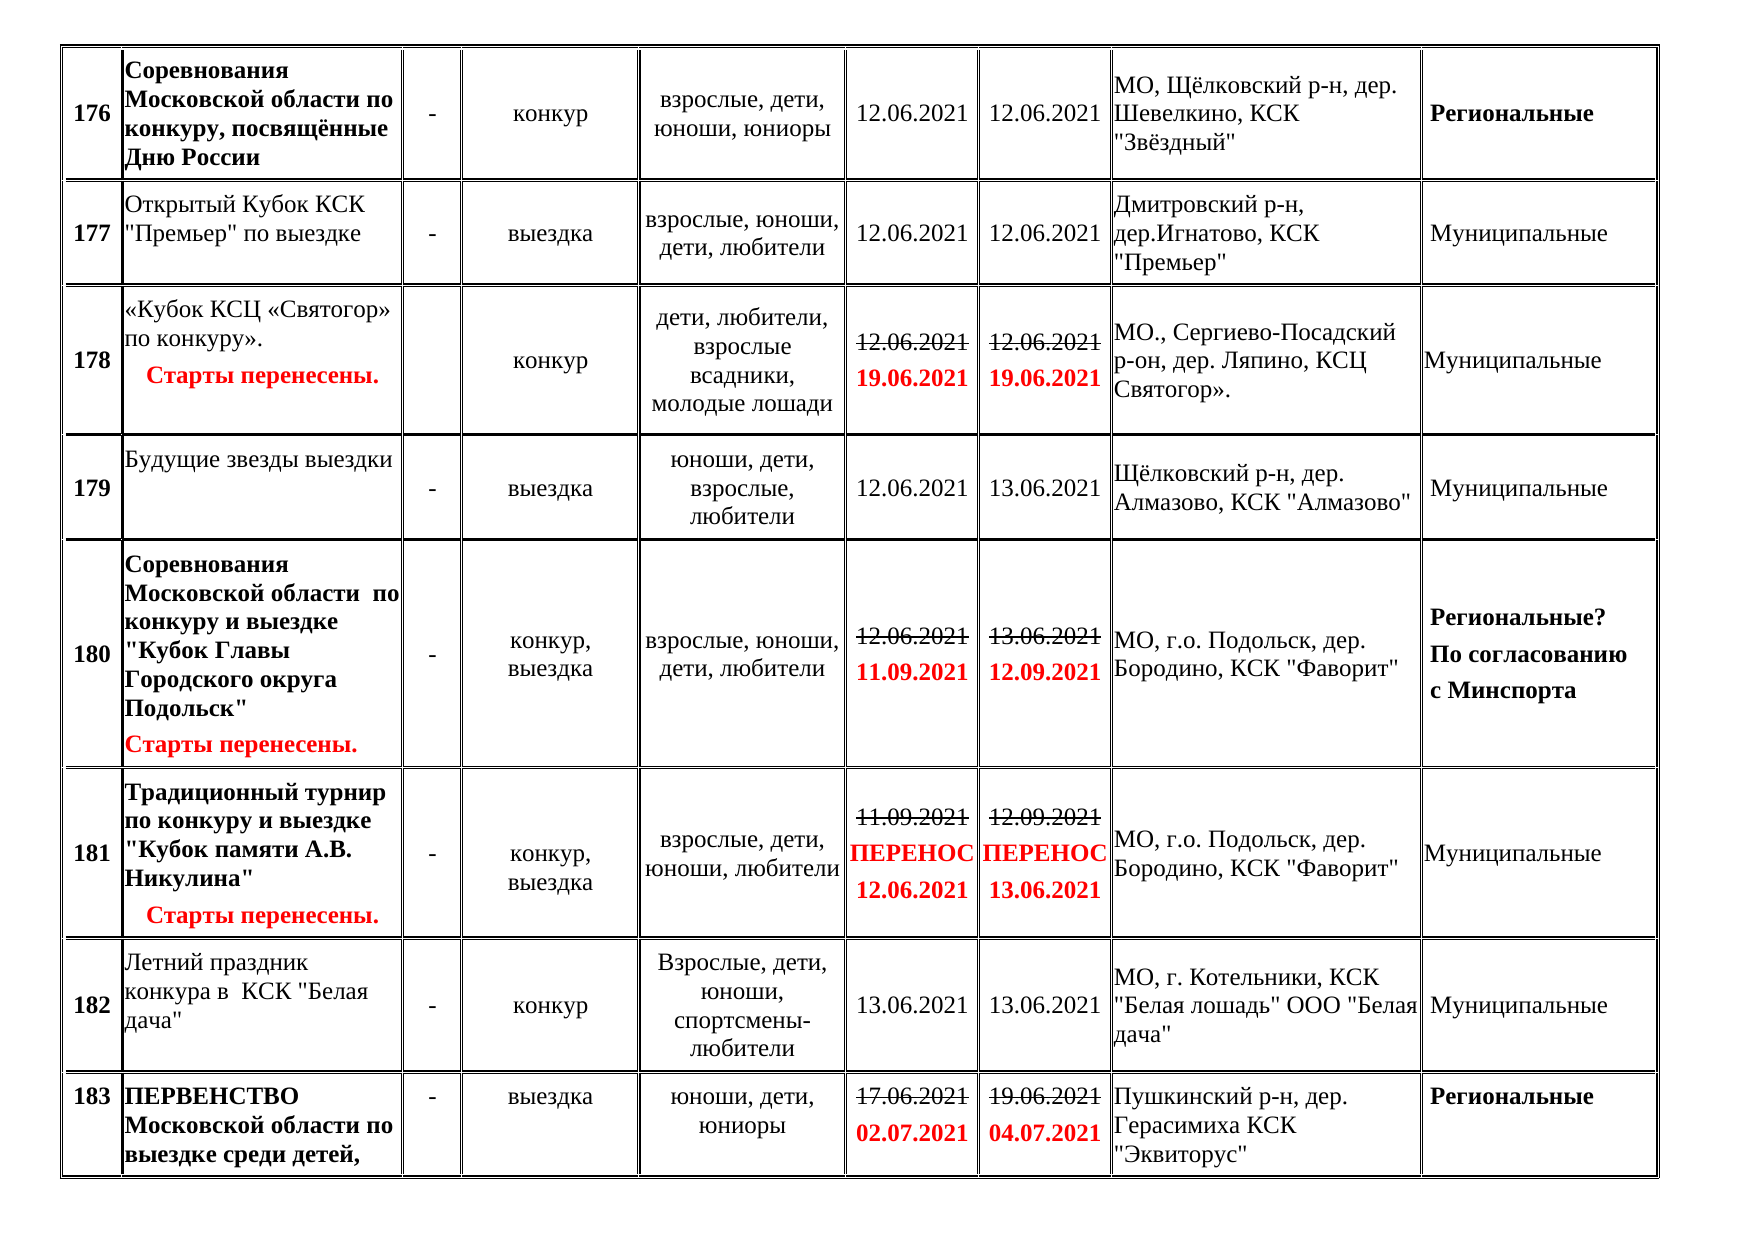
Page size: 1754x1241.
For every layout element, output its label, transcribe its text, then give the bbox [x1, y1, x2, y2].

table_cell 12.06.2021 [979, 48, 1111, 178]
table_cell конкур [463, 940, 637, 1070]
table_cell Щёлковский р-н, дер. Алмазово, КСК "Алмазово" [1113, 436, 1420, 538]
table_cell 11.09.2021 ПЕРЕНОС 12.06.2021 [847, 769, 977, 936]
table_cell Региональные? По согласованию с Минспорта [1423, 538, 1658, 766]
table_cell Муниципальные [1423, 433, 1658, 538]
table_cell выездка [462, 1070, 639, 1175]
table_cell «Кубок КСЦ «Святогор» по конкуру». Старты перенесены. [124, 287, 401, 433]
table_cell 12.06.2021 19.06.2021 [847, 287, 977, 433]
table_cell 13.06.2021 [980, 940, 1110, 1070]
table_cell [846, 1074, 978, 1175]
table_cell 12.06.2021 [847, 182, 977, 283]
table_cell 179 [61, 433, 121, 538]
table_cell - [404, 541, 460, 766]
table_cell Традиционный турнир по конкуру и выездке "Кубок памяти А.В. Никулина" Старты перенесены. [124, 769, 401, 936]
table_cell [404, 287, 460, 433]
table_cell Муниципальные [1423, 936, 1657, 1070]
table_cell - [403, 48, 462, 178]
table_cell 13.06.2021 12.09.2021 [980, 541, 1110, 766]
table_cell МО, Щёлковский р-н, дер. Шевелкино, КСК "Звёздный" [1111, 48, 1421, 178]
table_cell 12.06.2021 19.06.2021 [980, 287, 1110, 433]
table_cell МО, г.о. Подольск, дер. Бородино, КСК "Фаворит" [1113, 769, 1420, 936]
table_cell - [404, 436, 460, 538]
table_cell Региональные [1421, 48, 1656, 178]
table_cell МО, г. Котельники, КСК "Белая лошадь" ООО "Белая дача" [1113, 940, 1420, 1070]
table_cell Муниципальные [1423, 283, 1657, 433]
table_cell 180 [61, 538, 121, 766]
table_cell - [404, 940, 460, 1070]
table_cell Открытый Кубок КСК "Премьер" по выездке [124, 182, 401, 283]
table_cell 183 [63, 1070, 122, 1175]
table_cell 13.06.2021 [847, 940, 977, 1070]
table_cell конкур, выездка [463, 769, 637, 936]
table_cell 181 [61, 766, 122, 936]
table_cell Будущие звезды выездки [124, 436, 401, 538]
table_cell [122, 1074, 403, 1175]
table_cell конкур [463, 287, 637, 433]
table_cell - [404, 769, 460, 936]
table_cell Соревнования Московской области по конкуру, посвящённые Дню России [122, 48, 403, 178]
table_cell Муниципальные [1421, 766, 1658, 936]
table_cell Взрослые, дети, юноши, спортсмены-любители [641, 940, 844, 1070]
table_cell 178 [63, 283, 121, 433]
table_cell конкур [462, 46, 639, 178]
table_cell 12.06.2021 [846, 48, 978, 178]
table_cell выездка [463, 182, 637, 283]
table_cell МО, г.о. Подольск, дер. Бородино, КСК "Фаворит" [1113, 541, 1420, 766]
table_cell 13.06.2021 [980, 436, 1110, 538]
table_cell Летний праздник конкура в КСК "Белая дача" [124, 940, 401, 1070]
table_cell юноши, дети, юниоры [639, 1074, 846, 1175]
table_cell Соревнования Московской области по конкуру и выездке "Кубок Главы Городского округа Подольск" Старты перенесены. [124, 541, 401, 766]
table_cell - [404, 182, 460, 283]
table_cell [1111, 1074, 1421, 1175]
table_cell 177 [63, 178, 121, 283]
table_cell взрослые, юноши, дети, любители [641, 541, 844, 766]
table_cell 12.09.2021 ПЕРЕНОС 13.06.2021 [980, 769, 1110, 936]
table_cell 12.06.2021 [980, 182, 1110, 283]
table_cell Региональные [1421, 1070, 1657, 1175]
table_cell 12.06.2021 11.09.2021 [847, 541, 977, 766]
table_cell МО., Сергиево-Посадский р-он, дер. Ляпино, КСЦ Святогор». [1113, 287, 1420, 433]
table_cell дети, любители, взрослые всадники, молодые лошади [641, 287, 844, 433]
table_cell 176 [63, 46, 122, 178]
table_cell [979, 1074, 1111, 1175]
table_cell взрослые, дети, юноши, любители [641, 769, 844, 936]
table_cell Муниципальные [1423, 178, 1657, 283]
table_cell конкур, выездка [463, 541, 637, 766]
table_cell выездка [463, 436, 637, 538]
table_cell Дмитровский р-н, дер.Игнатово, КСК "Премьер" [1113, 182, 1420, 283]
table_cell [639, 48, 846, 178]
table_cell - [403, 1074, 462, 1175]
table_cell 12.06.2021 [847, 436, 977, 538]
table_cell 182 [63, 936, 121, 1070]
table_cell взрослые, юноши, дети, любители [641, 182, 844, 283]
table_cell юноши, дети, взрослые, любители [641, 436, 844, 538]
